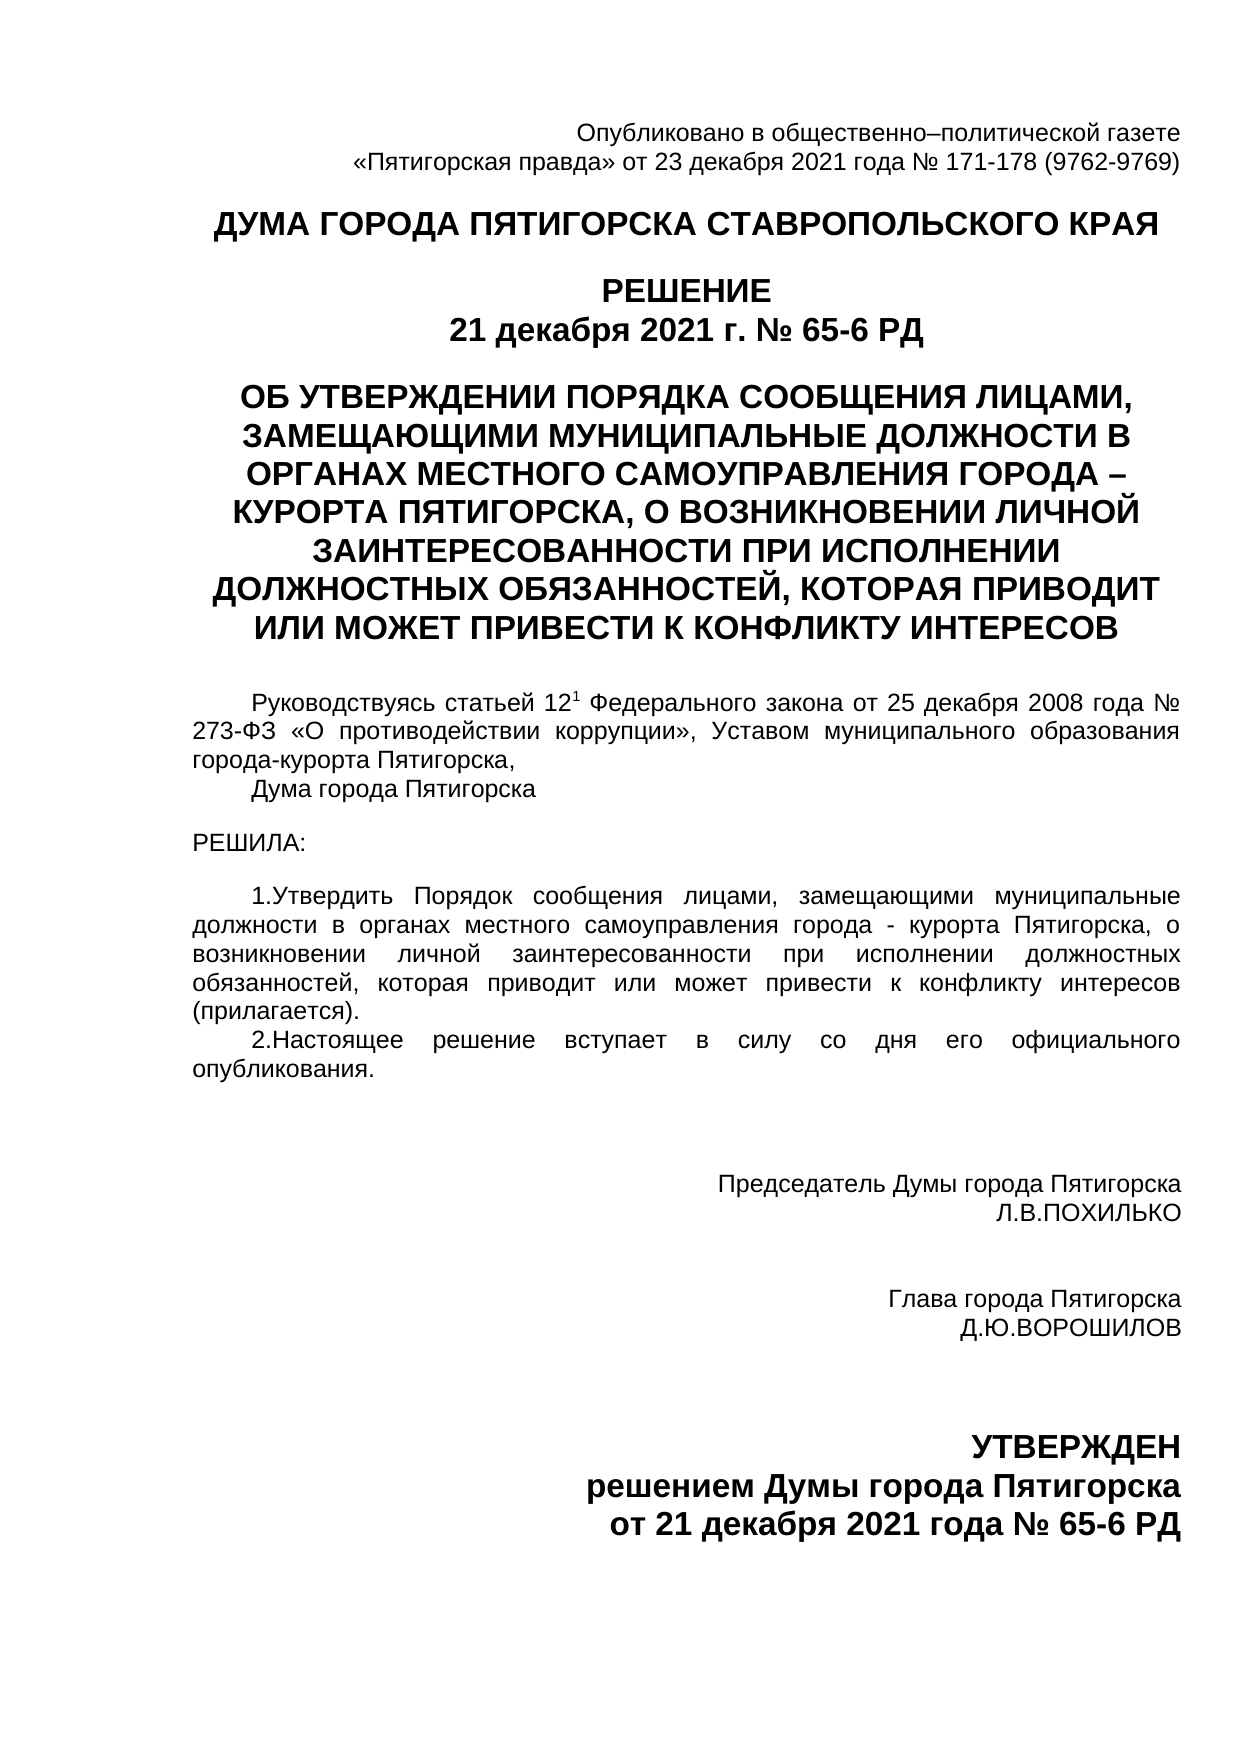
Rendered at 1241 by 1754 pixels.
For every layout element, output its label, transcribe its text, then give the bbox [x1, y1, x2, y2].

text Опубликовано в общественно–политической газете [192, 118, 1181, 147]
text УТВЕРЖДЕН [664, 1427, 1181, 1466]
text Руководствуясь статьей 121 Федерального закона от 25 декабря 2008 года № 273-ФЗ «О противодействии коррупции», Уставом муниципального образования города-курорта Пятигорска, [192, 687, 1181, 774]
text Д.Ю.ВОРОШИЛОВ [192, 1312, 1182, 1341]
text 2.Настоящее решение вступает в силу со дня его официального опубликования. [192, 1025, 1182, 1082]
text от 21 декабря 2021 года № 65-6 РД [192, 1504, 1181, 1543]
text 21 декабря 2021 г. № 65-6 РД [192, 310, 1181, 348]
text Л.В.ПОХИЛЬКО [192, 1197, 1182, 1226]
text решением Думы города Пятигорска [192, 1466, 1181, 1504]
text Глава города Пятигорска [192, 1284, 1182, 1312]
subtitle ДУМА ГОРОДА ПЯТИГОРСКА СТАВРОПОЛЬСКОГО КРАЯ [192, 204, 1181, 243]
text 1.Утвердить Порядок сообщения лицами, замещающими муниципальные должности в органах местного самоуправления города - курорта Пятигорска, о возникновении личной заинтересованности при исполнении должностных обязанностей, которая приводит или может привести к конфликту интересов (прилагается). [192, 881, 1182, 1025]
text Дума города Пятигорска [192, 774, 1181, 802]
subtitle РЕШЕНИЕ [192, 272, 1181, 310]
text РЕШИЛА: [192, 827, 1181, 856]
subtitle «Пятигорская правда» от 23 декабря 2021 года № 171-178 (9762-9769) [192, 147, 1181, 176]
text Председатель Думы города Пятигорска [192, 1169, 1182, 1197]
text ОБ УТВЕРЖДЕНИИ ПОРЯДКА СООБЩЕНИЯ ЛИЦАМИ, ЗАМЕЩАЮЩИМИ МУНИЦИПАЛЬНЫЕ ДОЛЖНОСТИ В ОРГАНАХ МЕСТНОГО САМОУПРАВЛЕНИЯ ГОРОДА – КУРОРТА ПЯТИГОРСКА, О ВОЗНИКНОВЕНИИ ЛИЧНОЙ ЗАИНТЕРЕСОВАННОСТИ ПРИ ИСПОЛНЕНИИ ДОЛЖНОСТНЫХ ОБЯЗАННОСТЕЙ, КОТОРАЯ ПРИВОДИТ ИЛИ МОЖЕТ ПРИВЕСТИ К КОНФЛИКТУ ИНТЕРЕСОВ [192, 377, 1181, 646]
